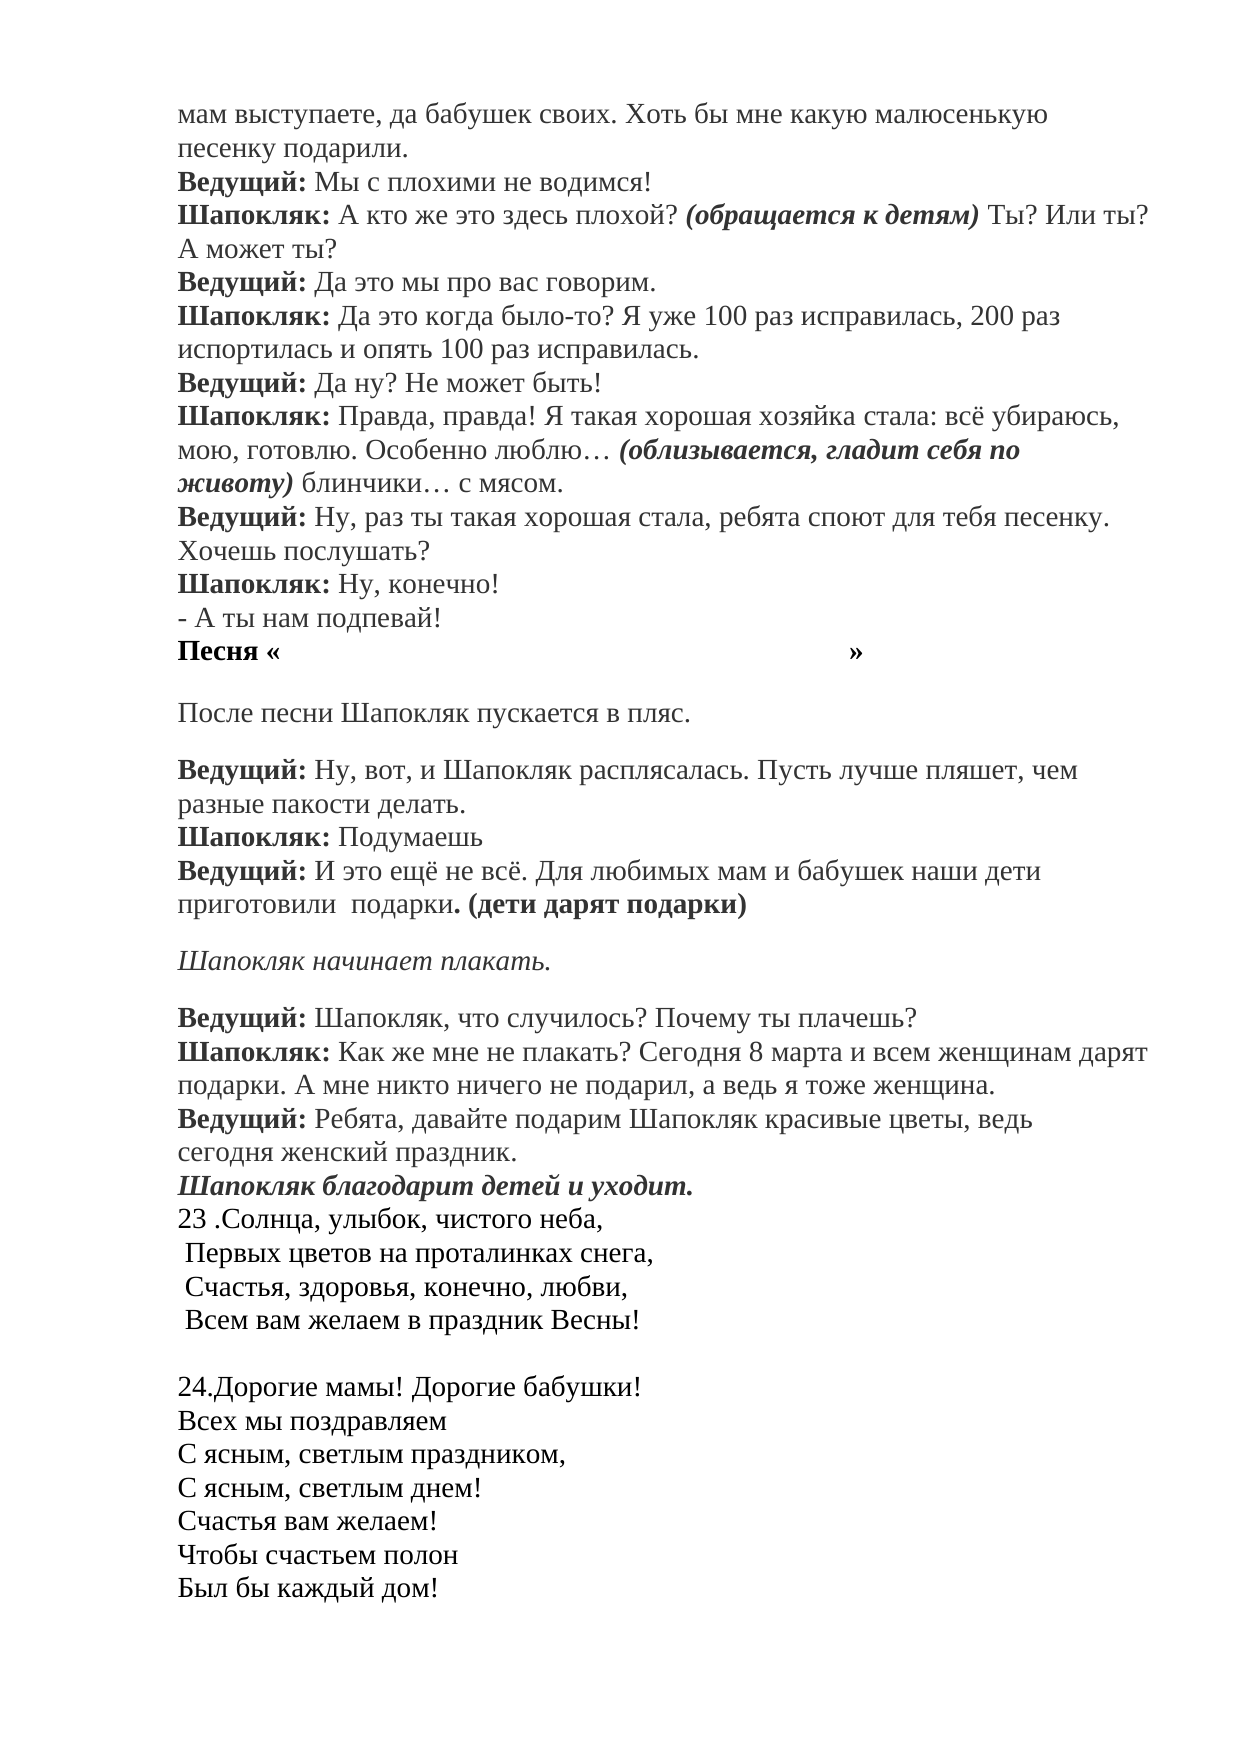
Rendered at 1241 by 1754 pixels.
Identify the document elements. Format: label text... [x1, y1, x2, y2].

text После песни Шапокляк пускается в пляс. [177, 695, 1152, 729]
text Шапокляк начинает плакать. [177, 943, 1152, 977]
text Шапокляк: А кто же это здесь плохой? (обращается к детям) Ты? Или ты? А может ты? [177, 197, 1152, 264]
text С ясным, светлым праздником, [177, 1436, 1152, 1470]
text Песня « » [177, 633, 1152, 667]
text Ведущий: Да ну? Не может быть! [177, 365, 1152, 398]
text Шапокляк: Да это когда было-то? Я уже 100 раз исправилась, 200 раз испортилась и опять 100 раз исправилась. [177, 298, 1152, 365]
text - А ты нам подпевай! [177, 600, 1152, 633]
text Ведущий: Ну, вот, и Шапокляк расплясалась. Пусть лучше пляшет, чем разные пакости делать. [177, 752, 1152, 819]
text мам выступаете, да бабушек своих. Хоть бы мне какую малюсенькую песенку подарили. [177, 97, 1152, 164]
text Шапокляк: Как же мне не плакать? Сегодня 8 марта и всем женщинам дарят подарки. А мне никто ничего не подарил, а ведь я тоже женщина. [177, 1034, 1152, 1101]
text Ведущий: И это ещё не всё. Для любимых мам и бабушек наши дети приготовили подарки. (дети дарят подарки) [177, 853, 1152, 920]
text 24.Дорогие мамы! Дорогие бабушки! [177, 1369, 1152, 1403]
text Счастья вам желаем! [177, 1503, 1152, 1537]
text 23 .Солнца, улыбок, чистого неба, [177, 1202, 1152, 1235]
text Счастья, здоровья, конечно, любви, [177, 1269, 1152, 1302]
text Шапокляк: Правда, правда! Я такая хорошая хозяйка стала: всё убираюсь, мою, готовлю. Особенно люблю… (облизывается, гладит себя по [177, 398, 1152, 466]
text Был бы каждый дом! [177, 1571, 1152, 1604]
text С ясным, светлым днем! [177, 1470, 1152, 1503]
text Ведущий: Да это мы про вас говорим. [177, 264, 1152, 298]
text Всем вам желаем в праздник Весны! [177, 1302, 1152, 1336]
text Шапокляк благодарит детей и уходит. [177, 1168, 1152, 1202]
text Ведущий: Ребята, давайте подарим Шапокляк красивые цветы, ведь сегодня женский праздник. [177, 1101, 1152, 1168]
text Шапокляк: Подумаешь [177, 819, 1152, 853]
text Всех мы поздравляем [177, 1403, 1152, 1436]
text животу) блинчики… с мясом. [177, 466, 1152, 499]
text Ведущий: Шапокляк, что случилось? Почему ты плачешь? [177, 1000, 1152, 1034]
text Чтобы счастьем полон [177, 1537, 1152, 1571]
text Ведущий: Мы с плохими не водимся! [177, 164, 1152, 197]
text Первых цветов на проталинках снега, [177, 1235, 1152, 1269]
text Ведущий: Ну, раз ты такая хорошая стала, ребята споют для тебя песенку. Хочешь послушать? [177, 499, 1152, 566]
text Шапокляк: Ну, конечно! [177, 566, 1152, 600]
